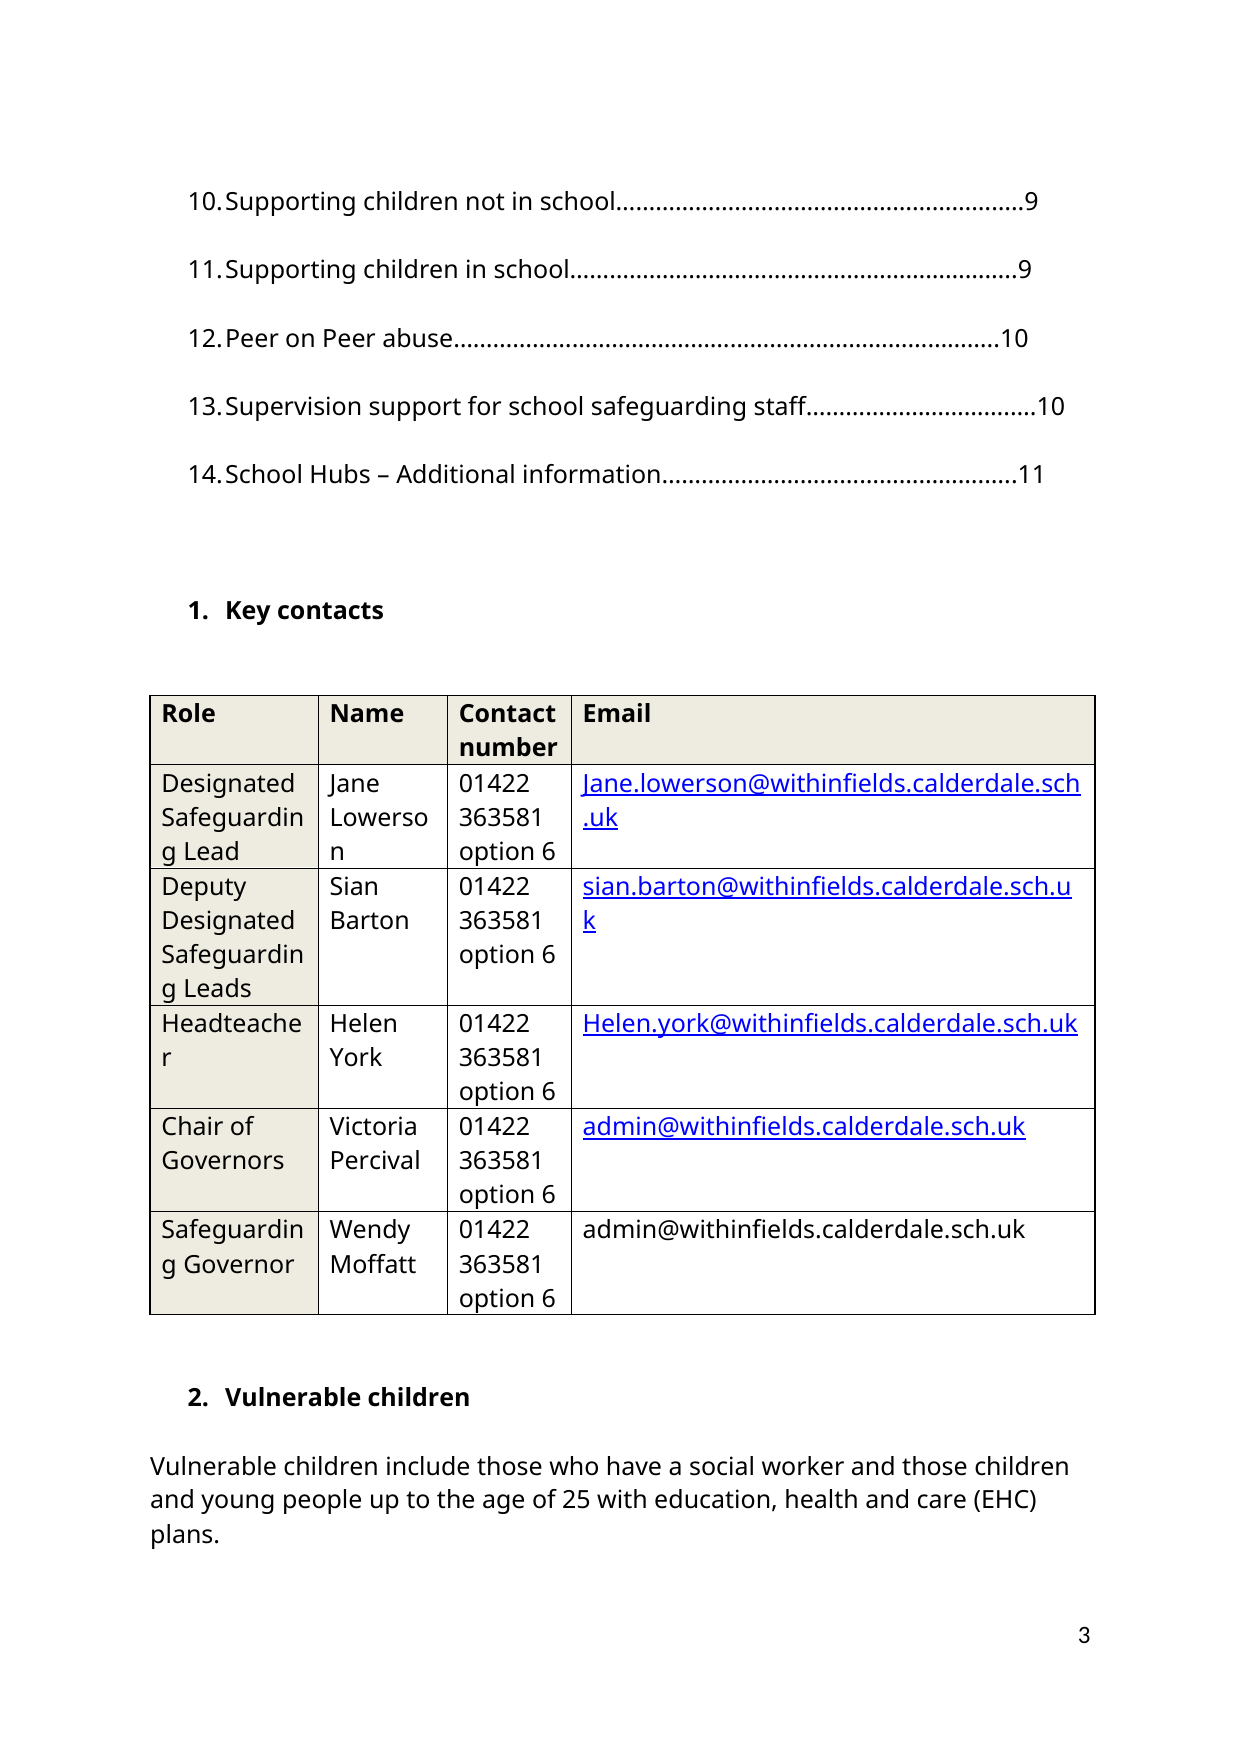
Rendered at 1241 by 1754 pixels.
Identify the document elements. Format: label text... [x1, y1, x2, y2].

table_cell Jane.lowerson@withinfields.calderdale.sch.uk [572, 765, 1094, 867]
table_header Name [319, 696, 447, 764]
table_cell sian.barton@withinfields.calderdale.sch.uk [572, 869, 1094, 1005]
table_cell Wendy Moffatt [319, 1212, 447, 1314]
table_cell Chair of Governors [151, 1109, 318, 1211]
text Vulnerable children include those who have a social worker and those children and young people up to the age of 25 with education, health and care (EHC) plans. [150, 1448, 1090, 1550]
table_cell Designated Safeguarding Lead [151, 765, 318, 867]
table_header Contact number [448, 696, 571, 764]
table_cell 01422 363581 option 6 [448, 1212, 571, 1314]
table_cell 01422 363581 option 6 [448, 1006, 571, 1108]
list Peer on Peer abuse………………………………………………………………………..10 [187, 320, 1090, 354]
table_cell 01422 363581 option 6 [448, 869, 571, 1005]
list Key contacts [187, 593, 1090, 627]
table_cell Deputy Designated Safeguarding Leads [151, 869, 318, 1005]
table_cell 01422 363581 option 6 [448, 1109, 571, 1211]
table_cell Headteacher [151, 1006, 318, 1108]
list Supervision support for school safeguarding staff………………………….….10 [187, 388, 1090, 422]
table_cell admin@withinfields.calderdale.sch.uk [572, 1212, 1094, 1314]
table_header Email [572, 696, 1094, 764]
table_cell Sian Barton [319, 869, 447, 1005]
table_cell Jane Lowerson [319, 765, 447, 867]
table_header Role [151, 696, 318, 764]
table_cell Helen.york@withinfields.calderdale.sch.uk [572, 1006, 1094, 1108]
list Supporting children in school…………………………………………………………..9 [187, 252, 1090, 286]
subtitle Vulnerable children [187, 1380, 1090, 1414]
table_cell Victoria Percival [319, 1109, 447, 1211]
table_cell Safeguarding Governor [151, 1212, 318, 1314]
list Supporting children not in school……………………………………………………..9 [187, 184, 1090, 218]
table_cell 01422 363581 option 6 [448, 765, 571, 867]
list School Hubs – Additional information………………………………………….…..11 [187, 457, 1090, 491]
table_cell admin@withinfields.calderdale.sch.uk [572, 1109, 1094, 1211]
table_cell Helen York [319, 1006, 447, 1108]
